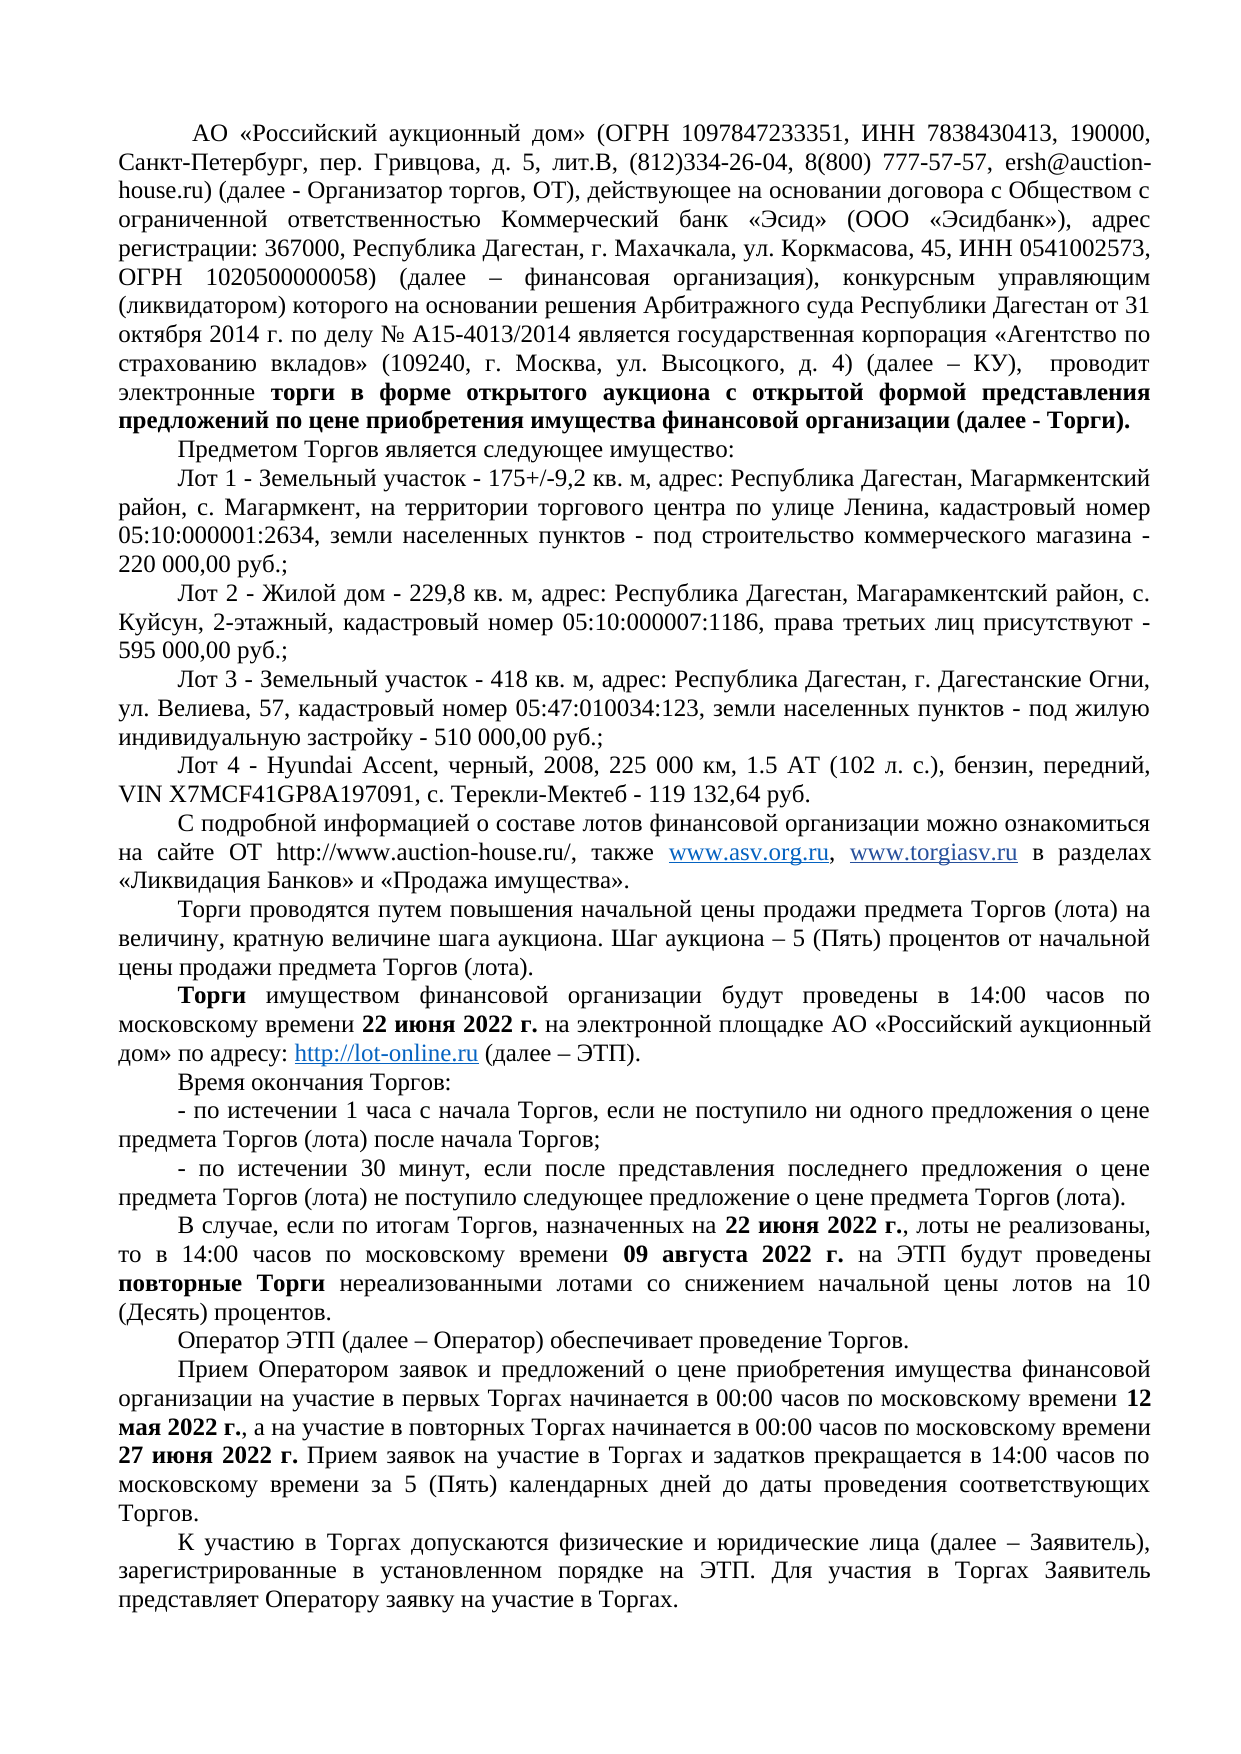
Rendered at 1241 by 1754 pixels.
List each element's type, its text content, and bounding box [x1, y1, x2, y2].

text С подробной информацией о составе лотов финансовой организации можно ознакомиться на сайте ОТ http://www.auction-house.ru/, также www.asv.org.ru, www.torgiasv.ru в разделах «Ликвидация Банков» и «Продажа имущества». [118, 808, 1151, 894]
text Прием Оператором заявок и предложений о цене приобретения имущества финансовой организации на участие в первых Торгах начинается в 00:00 часов по московскому времени 12 мая 2022 г., а на участие в повторных Торгах начинается в 00:00 часов по московскому времени 27 июня 2022 г. Прием заявок на участие в Торгах и задатков прекращается в 14:00 часов по московскому времени за 5 (Пять) календарных дней до даты проведения соответствующих Торгов. [118, 1354, 1151, 1527]
text АО «Российский аукционный дом» (ОГРН 1097847233351, ИНН 7838430413, 190000, Санкт-Петербург, пер. Гривцова, д. 5, лит.В, (812)334-26-04, 8(800) 777-57-57, ersh@auction-house.ru) (далее - Организатор торгов, ОТ), действующее на основании договора с Обществом с ограниченной ответственностью Коммерческий банк «Эсид» (ООО «Эсидбанк»), адрес регистрации: 367000, Республика Дагестан, г. Махачкала, ул. Коркмасова, 45, ИНН 0541002573, ОГРН 1020500000058) (далее – финансовая организация), конкурсным управляющим (ликвидатором) которого на основании решения Арбитражного суда Республики Дагестан от 31 октября 2014 г. по делу № А15-4013/2014 является государственная корпорация «Агентство по страхованию вкладов» (109240, г. Москва, ул. Высоцкого, д. 4) (далее – КУ), проводит электронные торги в форме открытого аукциона с открытой формой представления предложений по цене приобретения имущества финансовой организации (далее - Торги). [118, 118, 1151, 434]
text К участию в Торгах допускаются физические и юридические лица (далее – Заявитель), зарегистрированные в установленном порядке на ЭТП. Для участия в Торгах Заявитель представляет Оператору заявку на участие в Торгах. [118, 1527, 1151, 1613]
text Лот 1 - Земельный участок - 175+/-9,2 кв. м, адрес: Республика Дагестан, Магармкентский район, с. Магармкент, на территории торгового центра по улице Ленина, кадастровый номер 05:10:000001:2634, земли населенных пунктов - под строительство коммерческого магазина - 220 000,00 руб.; [118, 463, 1151, 578]
text - по истечении 30 минут, если после представления последнего предложения о цене предмета Торгов (лота) не поступило следующее предложение о цене предмета Торгов (лота). [118, 1153, 1151, 1211]
text - по истечении 1 часа с начала Торгов, если не поступило ни одного предложения о цене предмета Торгов (лота) после начала Торгов; [118, 1096, 1151, 1153]
text Лот 3 - Земельный участок - 418 кв. м, адрес: Республика Дагестан, г. Дагестанские Огни, ул. Велиева, 57, кадастровый номер 05:47:010034:123, земли населенных пунктов - под жилую индивидуальную застройку - 510 000,00 руб.; [118, 664, 1151, 751]
text Лот 2 - Жилой дом - 229,8 кв. м, адрес: Республика Дагестан, Магарамкентский район, с. Куйсун, 2-этажный, кадастровый номер 05:10:000007:1186, права третьих лиц присутствуют - 595 000,00 руб.; [118, 578, 1151, 664]
text Время окончания Торгов: [118, 1067, 1151, 1096]
text Предметом Торгов является следующее имущество: [118, 434, 1151, 463]
text Торги имуществом финансовой организации будут проведены в 14:00 часов по московскому времени 22 июня 2022 г. на электронной площадке АО «Российский аукционный дом» по адресу: http://lot-online.ru (далее – ЭТП). [118, 981, 1151, 1067]
text Торги проводятся путем повышения начальной цены продажи предмета Торгов (лота) на величину, кратную величине шага аукциона. Шаг аукциона – 5 (Пять) процентов от начальной цены продажи предмета Торгов (лота). [118, 894, 1151, 981]
text Оператор ЭТП (далее – Оператор) обеспечивает проведение Торгов. [118, 1326, 1151, 1354]
text Лот 4 - Hyundai Accent, черный, 2008, 225 000 км, 1.5 АТ (102 л. с.), бензин, передний, VIN X7MCF41GP8A197091, с. Терекли-Мектеб - 119 132,64 руб. [118, 751, 1151, 808]
text В случае, если по итогам Торгов, назначенных на 22 июня 2022 г., лоты не реализованы, то в 14:00 часов по московскому времени 09 августа 2022 г. на ЭТП будут проведены повторные Торги нереализованными лотами со снижением начальной цены лотов на 10 (Десять) процентов. [118, 1211, 1151, 1326]
